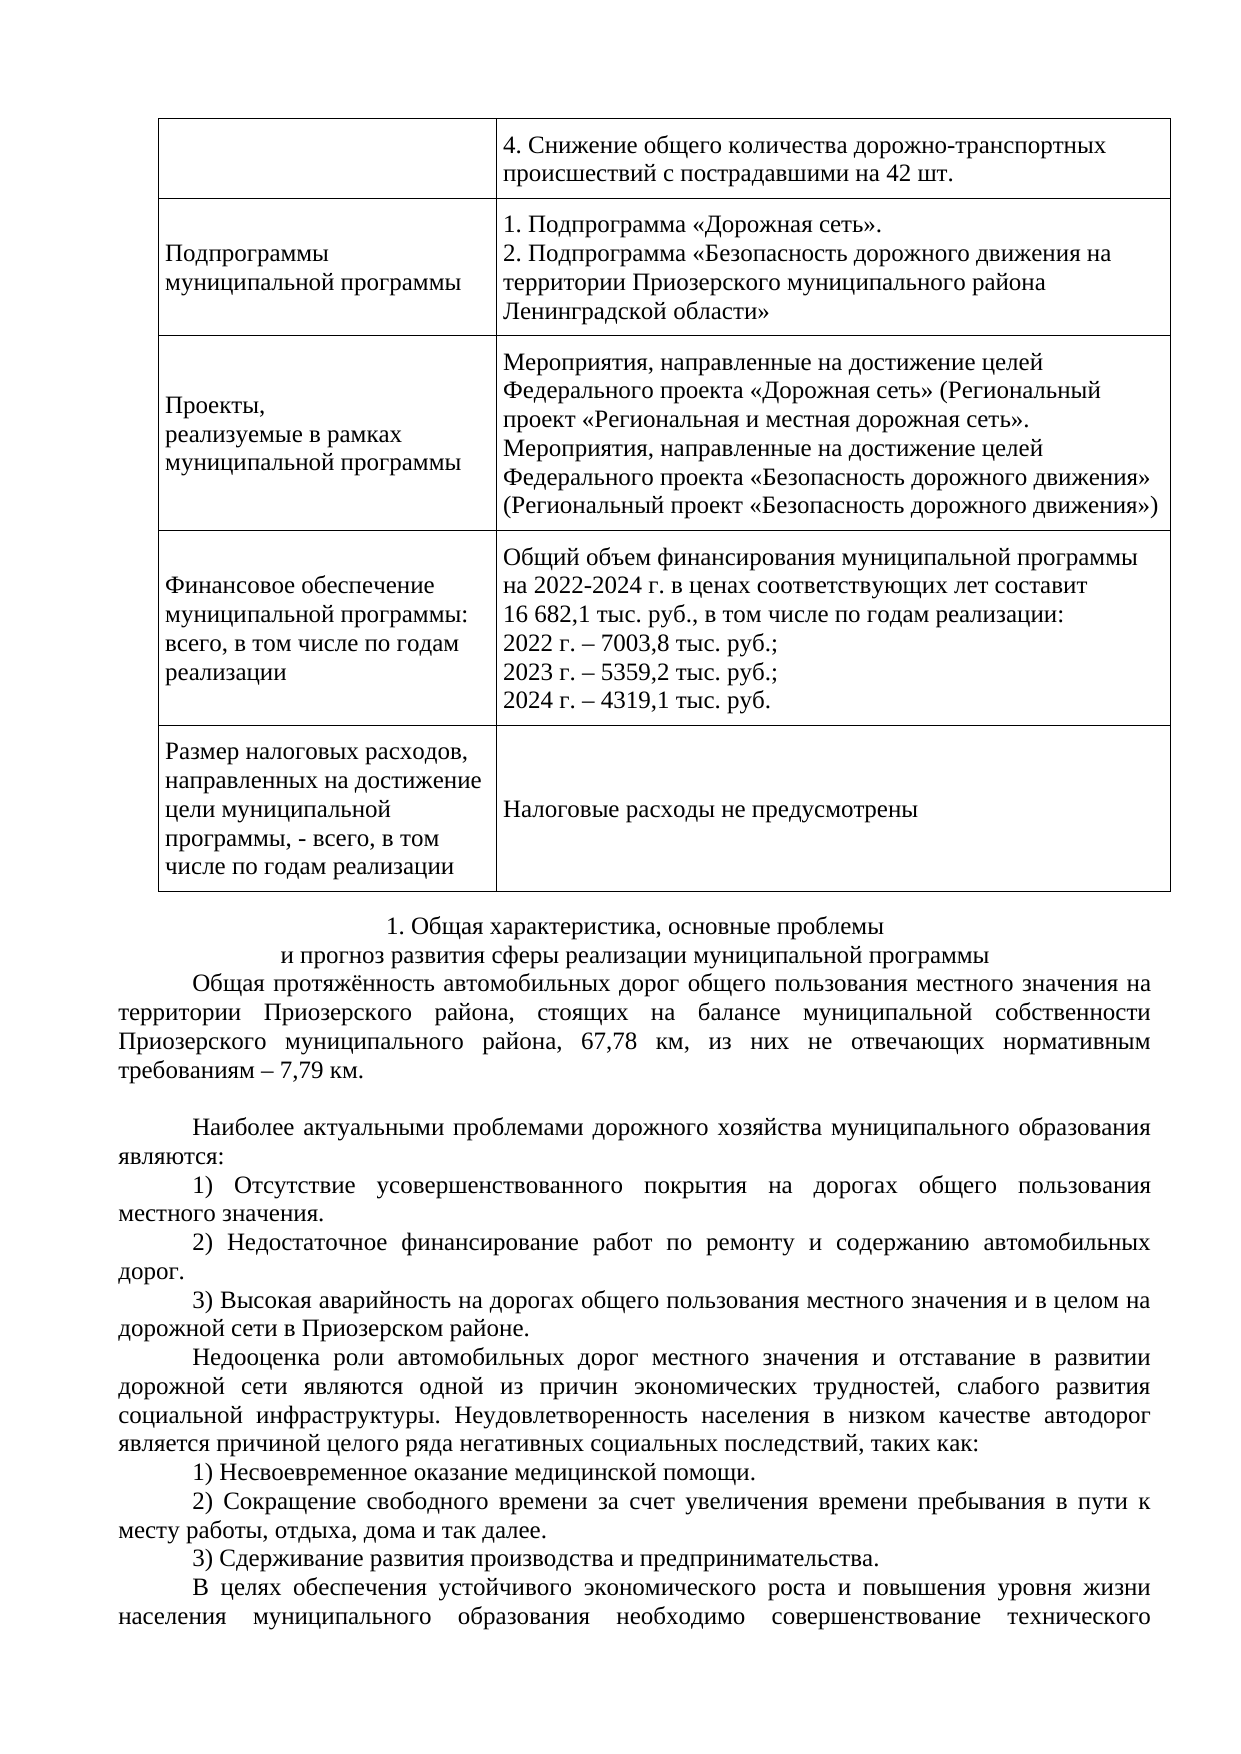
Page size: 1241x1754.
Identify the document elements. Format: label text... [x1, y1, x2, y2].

table_cell Общий объем финансирования муниципальной программы на 2022-2024 г. в ценах соответствующих лет составит 16 682,1 тыс. руб., в том числе по годам реализации: 2022 г. – 7003,8 тыс. руб.; 2023 г. – 5359,2 тыс. руб.; 2024 г. – 4319,1 тыс. руб. [497, 531, 1170, 725]
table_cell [159, 119, 496, 198]
table_cell Размер налоговых расходов, направленных на достижение цели муниципальной программы, - всего, в том числе по годам реализации [159, 726, 496, 891]
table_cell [497, 119, 1170, 198]
table_cell Налоговые расходы не предусмотрены [497, 726, 1170, 891]
text 1. Общая характеристика, основные проблемы [118, 911, 1152, 940]
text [118, 1572, 1152, 1630]
text Наиболее актуальными проблемами дорожного хозяйства муниципального образования являются: [118, 1112, 1152, 1170]
text Недооценка роли автомобильных дорог местного значения и отставание в развитии дорожной сети являются одной из причин экономических трудностей, слабого развития социальной инфраструктуры. Неудовлетворенность населения в низком качестве автодорог является причиной целого ряда негативных социальных последствий, таких как: [118, 1342, 1152, 1457]
text 3) Сдерживание развития производства и предпринимательства. [118, 1543, 1152, 1572]
text Общая протяжённость автомобильных дорог общего пользования местного значения на территории Приозерского района, стоящих на балансе муниципальной собственности Приозерского муниципального района, 67,78 км, из них не отвечающих нормативным требованиям – 7,79 км. [118, 968, 1152, 1083]
text и прогноз развития сферы реализации муниципальной программы [118, 940, 1152, 968]
table_cell Подпрограммы муниципальной программы [159, 199, 496, 335]
table_cell Финансовое обеспечение муниципальной программы: всего, в том числе по годам реализации [159, 531, 496, 725]
table_cell Проекты, реализуемые в рамках муниципальной программы [159, 336, 496, 530]
text 2) Недостаточное финансирование работ по ремонту и содержанию автомобильных дорог. [118, 1227, 1152, 1285]
text 2) Сокращение свободного времени за счет увеличения времени пребывания в пути к месту работы, отдыха, дома и так далее. [118, 1486, 1152, 1543]
table_cell 1. Подпрограмма «Дорожная сеть». 2. Подпрограмма «Безопасность дорожного движения на территории Приозерского муниципального района Ленинградской области» [497, 199, 1170, 335]
text 3) Высокая аварийность на дорогах общего пользования местного значения и в целом на дорожной сети в Приозерском районе. [118, 1285, 1152, 1342]
table_cell Мероприятия, направленные на достижение целей Федерального проекта «Дорожная сеть» (Региональный проект «Региональная и местная дорожная сеть». Мероприятия, направленные на достижение целей Федерального проекта «Безопасность дорожного движения» (Региональный проект «Безопасность дорожного движения») [497, 336, 1170, 530]
text 1) Несвоевременное оказание медицинской помощи. [118, 1457, 1152, 1486]
text 1) Отсутствие усовершенствованного покрытия на дорогах общего пользования местного значения. [118, 1170, 1152, 1227]
